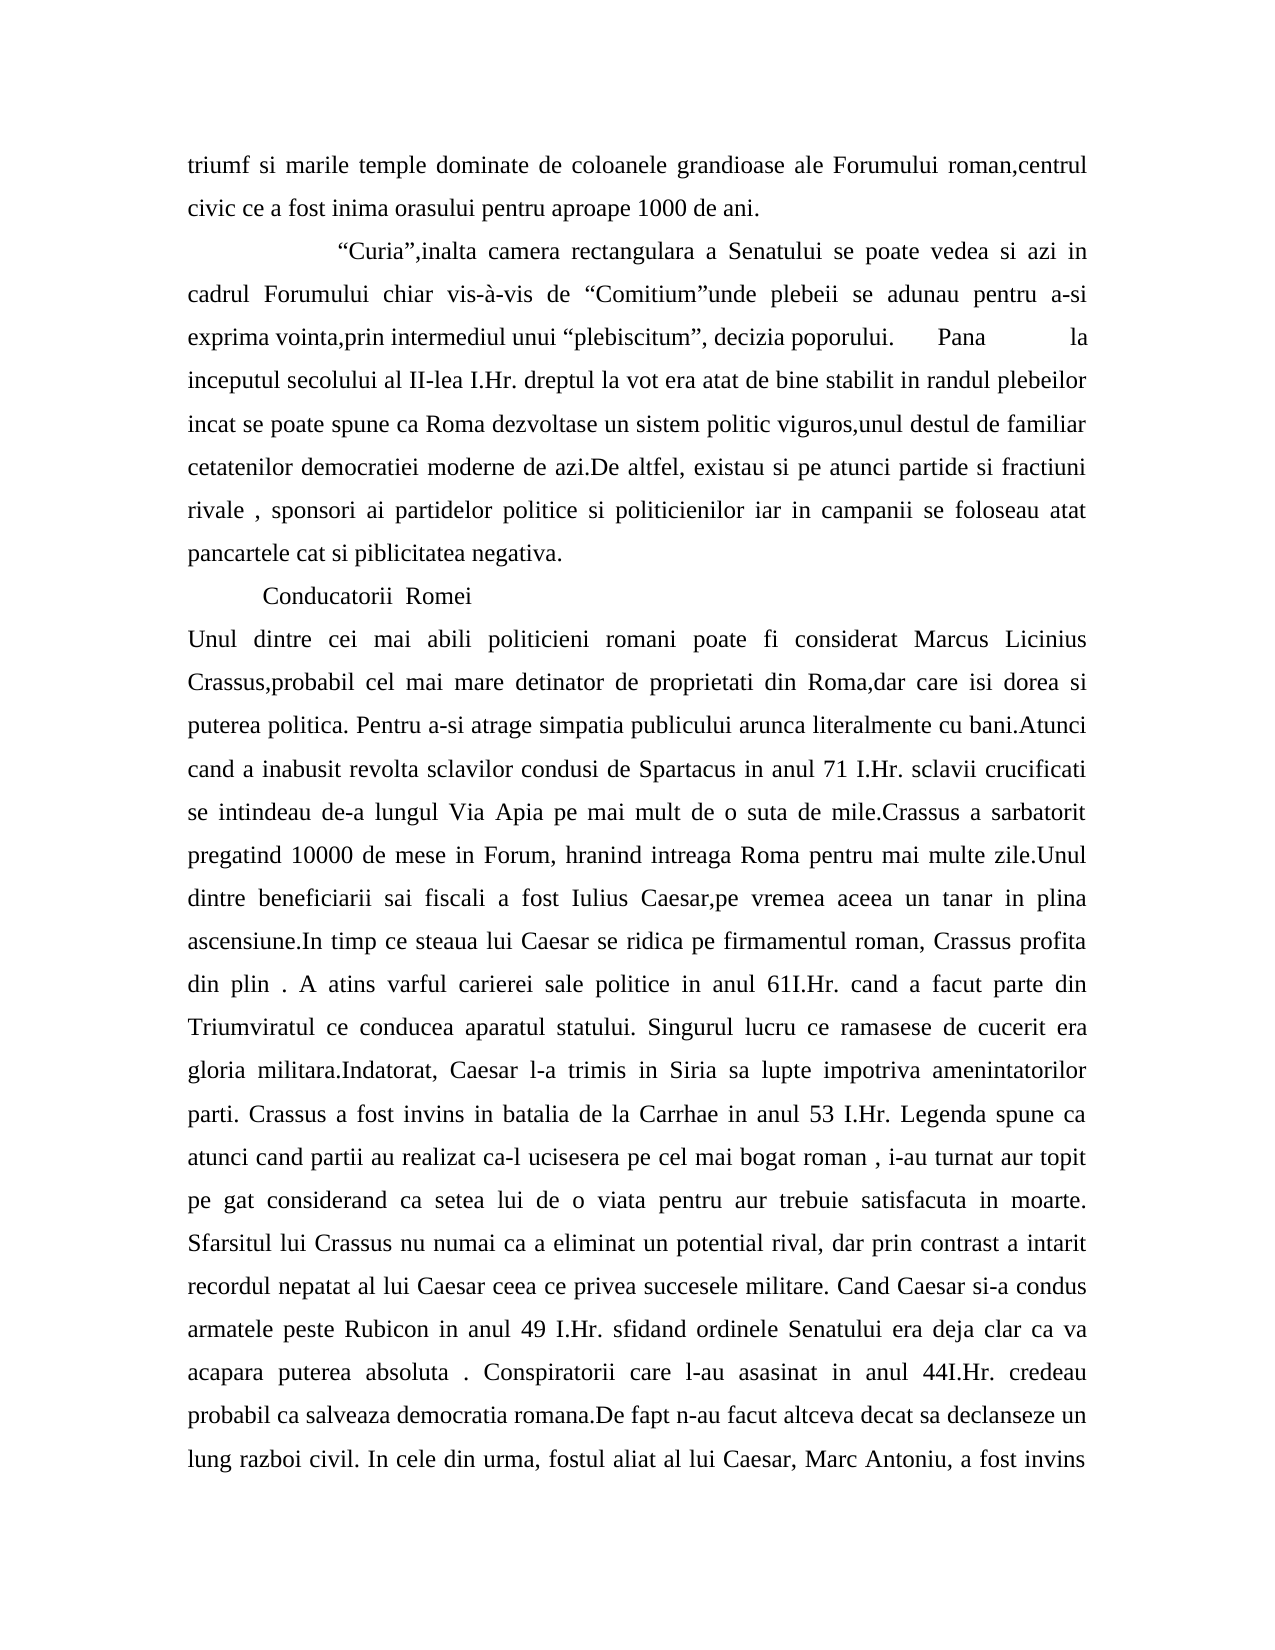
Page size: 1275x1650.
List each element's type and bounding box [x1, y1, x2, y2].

text [187, 150, 1088, 222]
text [187, 236, 1088, 1472]
